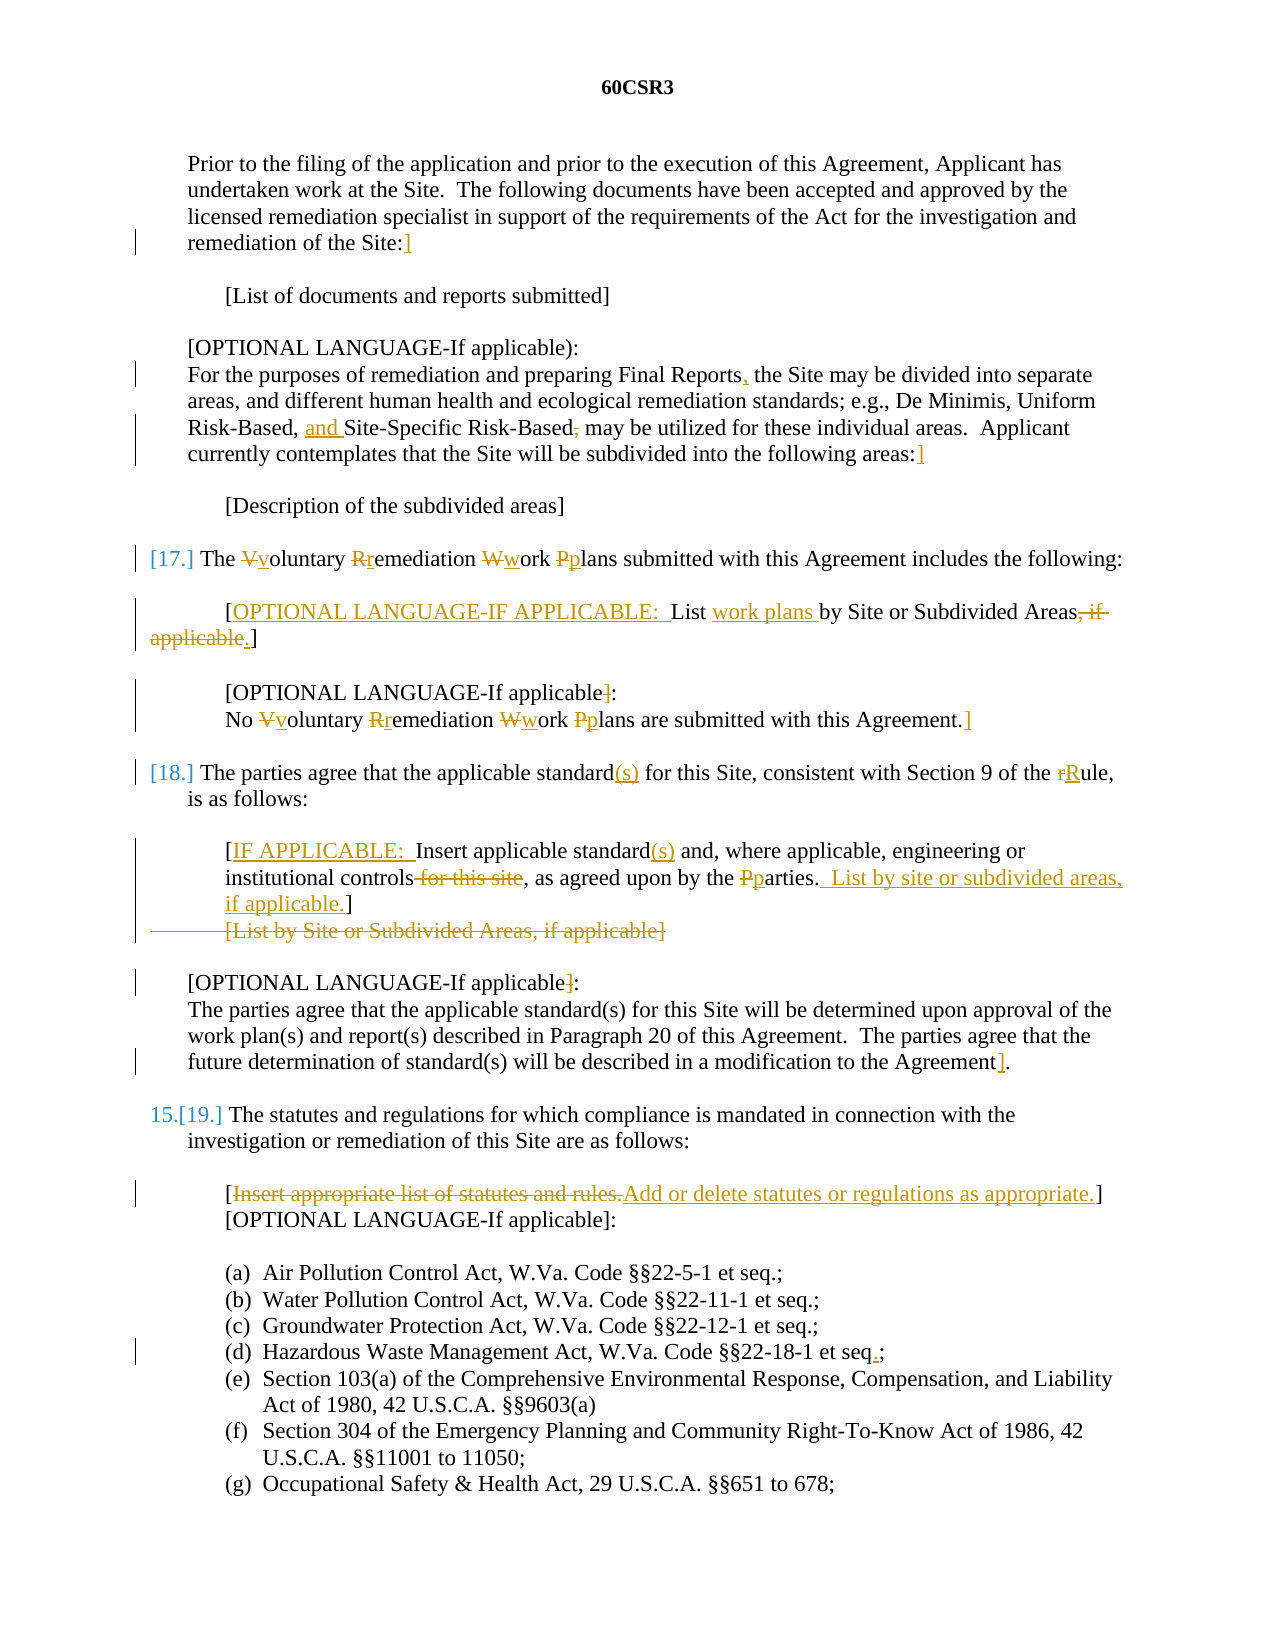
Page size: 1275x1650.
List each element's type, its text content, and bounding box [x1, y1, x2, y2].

list The oluntary emediation ork lans submitted with this Agreement includes the following: [150, 545, 1125, 572]
text (e) Section 103(a) of the Comprehensive Environmental Response, Compensation, and Liability Act of 1980, 42 U.S.C.A. §§9603(a) [150, 1365, 1125, 1417]
list The parties agree that the applicable standard for this Site, consistent with Section 9 of the ule, is as follows: [150, 758, 1125, 811]
text [Description of the subdivided areas] [150, 493, 1125, 519]
text [List of documents and reports submitted] [150, 282, 1125, 308]
text (g) Occupational Safety & Health Act, 29 U.S.C.A. §§651 to 678; [150, 1470, 1125, 1496]
text (a) Air Pollution Control Act, W.Va. Code §§22-5-1 et seq.; [150, 1259, 1125, 1286]
text For the purposes of remediation and preparing Final Reports the Site may be divided into separate areas, and different human health and ecological remediation standards; e.g., De Minimis, Uniform Risk-Based, Site-Specific Risk-Based may be utilized for these individual areas. Applicant currently contemplates that the Site will be subdivided into the following areas: [187, 361, 1125, 466]
text (c) Groundwater Protection Act, W.Va. Code §§22-12-1 et seq.; [150, 1312, 1125, 1338]
text [OPTIONAL LANGUAGE-If applicable: [150, 969, 1125, 996]
text Prior to the filing of the application and prior to the execution of this Agreement, Applicant has undertaken work at the Site. The following documents have been accepted and approved by the licensed remediation specialist in support of the requirements of the Act for the investigation and remediation of the Site: [187, 150, 1125, 255]
text (f) Section 304 of the Emergency Planning and Community Right-To-Know Act of 1986, 42 U.S.C.A. §§11001 to 11050; [150, 1417, 1125, 1470]
text (b) Water Pollution Control Act, W.Va. Code §§22-11-1 et seq.; [150, 1286, 1125, 1312]
text [OPTIONAL LANGUAGE-If applicable: [150, 679, 1125, 706]
text (d) Hazardous Waste Management Act, W.Va. Code §§22-18-1 et seq; [150, 1338, 1125, 1365]
text The parties agree that the applicable standard(s) for this Site will be determined upon approval of the work plan(s) and report(s) described in Paragraph 20 of this Agreement. The parties agree that the future determination of standard(s) will be described in a modification to the Agreement. [187, 996, 1125, 1075]
text [OPTIONAL LANGUAGE-If applicable]: [150, 1207, 1125, 1233]
text [] [150, 1180, 1125, 1207]
text [OPTIONAL LANGUAGE-If applicable): [150, 334, 1125, 361]
text [List by Site or Subdivided Areas] [150, 598, 1125, 651]
list The statutes and regulations for which compliance is mandated in connection with the investigation or remediation of this Site are as follows: [150, 1101, 1125, 1154]
text No oluntary emediation ork lans are submitted with this Agreement. [150, 706, 1125, 732]
text [Insert applicable standard and, where applicable, engineering or institutional controls, as agreed upon by the arties.] [225, 838, 1125, 917]
